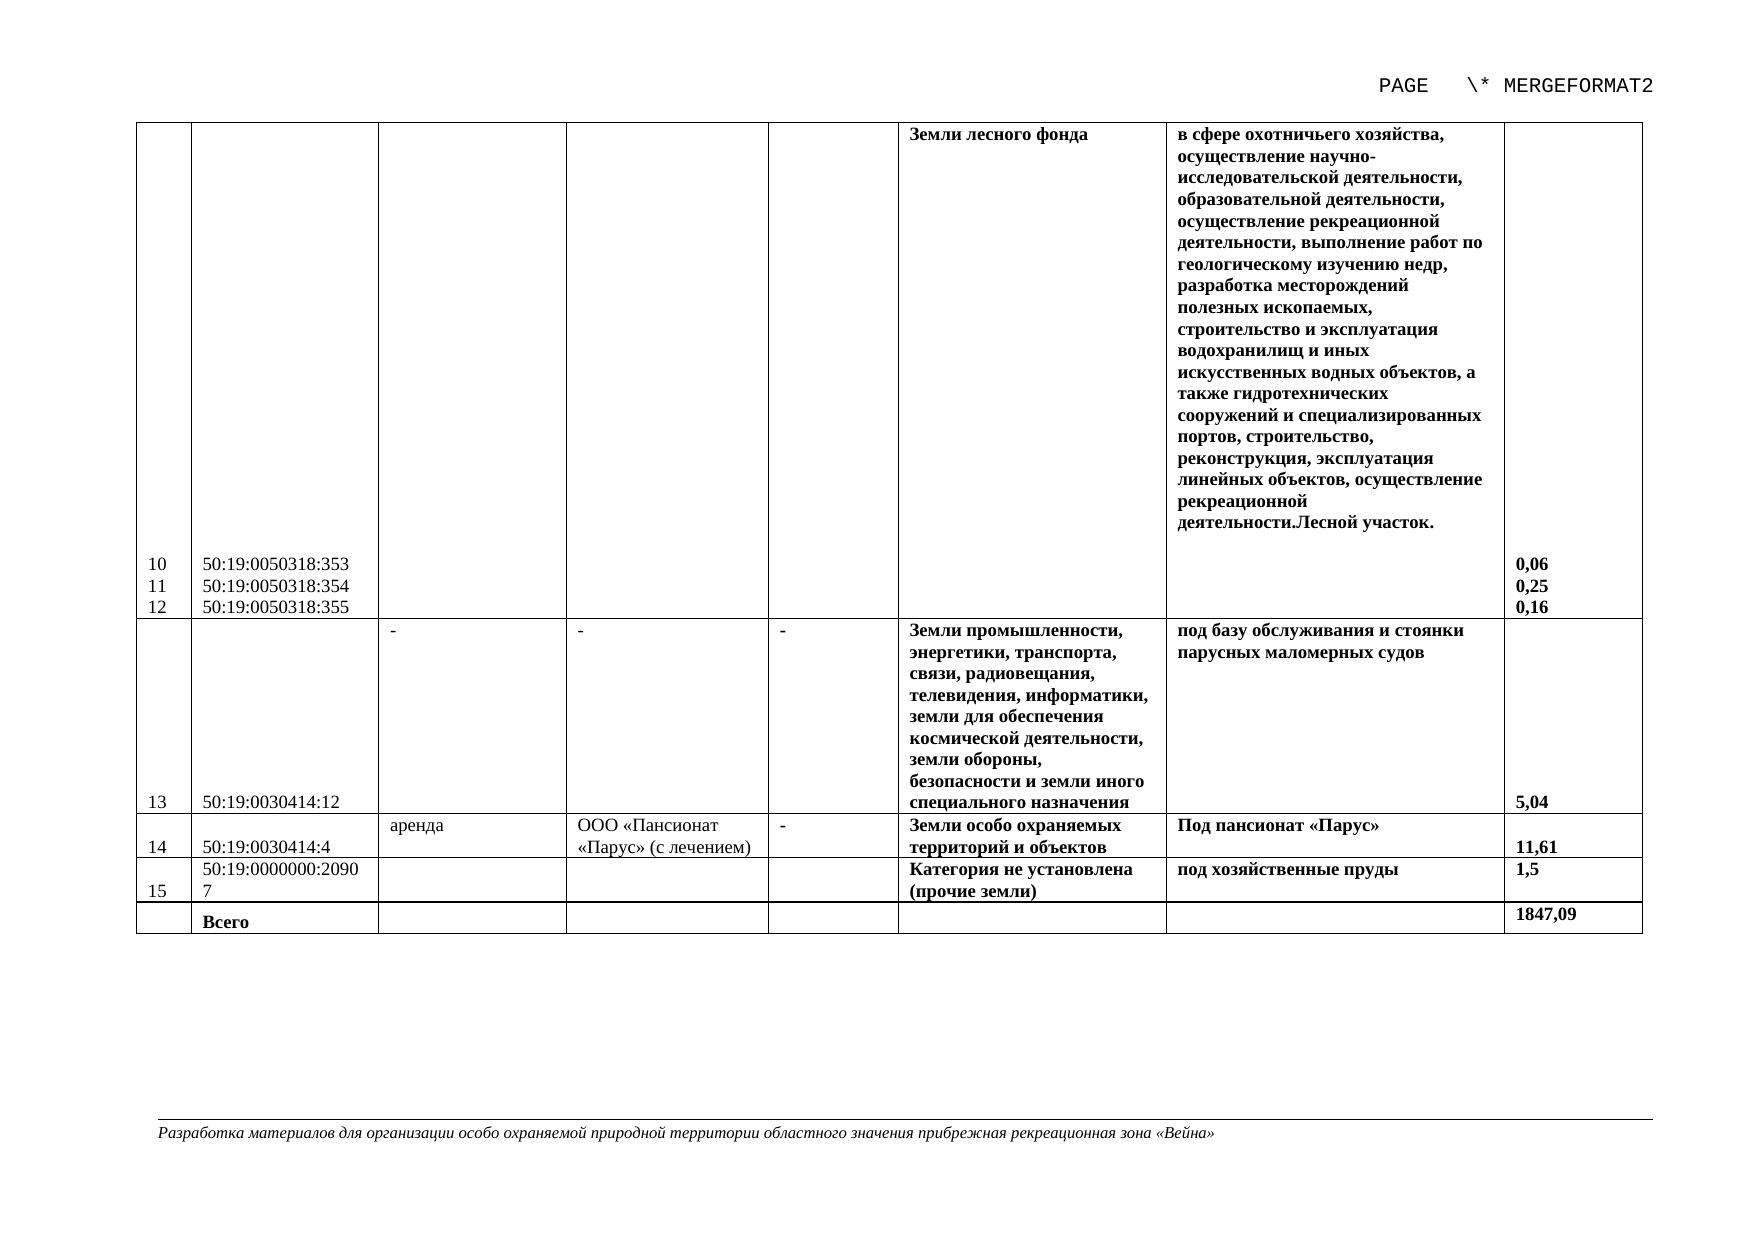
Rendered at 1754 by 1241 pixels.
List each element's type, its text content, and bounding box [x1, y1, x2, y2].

table_cell [567, 123, 768, 618]
table_cell Под пансионат «Парус» [1167, 814, 1504, 857]
table_cell [769, 858, 898, 901]
table_cell [567, 903, 768, 933]
table_cell [567, 858, 768, 901]
table_cell 50:19:0050318:353 50:19:0050318:354 50:19:0050318:355 [192, 123, 378, 618]
table_cell 14 [137, 814, 191, 857]
table_cell под хозяйственные пруды [1167, 858, 1504, 901]
table_cell [379, 903, 566, 933]
table_cell 5,04 [1505, 619, 1642, 813]
table_cell - [769, 619, 898, 813]
table_cell [1167, 903, 1504, 933]
table_cell ООО «Пансионат «Парус» (с лечением) [567, 814, 768, 857]
table_cell 1,5 [1505, 858, 1642, 901]
table_cell [769, 903, 898, 933]
table_cell [379, 123, 566, 618]
table_cell [769, 123, 898, 618]
table_cell - [769, 814, 898, 857]
table_cell - [567, 619, 768, 813]
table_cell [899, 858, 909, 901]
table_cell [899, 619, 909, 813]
table_cell - [379, 619, 566, 813]
table_cell 1847,09 [1505, 903, 1642, 933]
table_cell Всего [192, 903, 378, 933]
table_cell Заготовка древесины, заготовка и сбор недревесных лесных ресурсов, заготовка пищевых лесных ресурсов и сбор лекарственных растений, осуществление видов деятельности в сфере охотничьего хозяйства, осуществление научно-исследовательской деятельности, образовательной деятельности, осуществление рекреационной деятельности, выполнение работ по геологическому изучению недр, разработка месторождений полезных ископаемых, строительство и эксплуатация водохранилищ и иных искусственных водных объектов, а также гидротехнических сооружений и специализированных портов, строительство, реконструкция, эксплуатация линейных объектов, осуществление рекреационной деятельности.Лесной участок. [1167, 123, 1504, 618]
table_cell 50:19:0030414:12 [192, 619, 378, 813]
table_cell 50:19:0000000:20907 [192, 858, 378, 901]
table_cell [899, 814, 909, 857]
table_cell 10 11 12 [137, 123, 191, 618]
table_cell под базу обслуживания и стоянки парусных маломерных судов [1167, 619, 1504, 813]
table_cell аренда [379, 814, 566, 857]
table_cell 13 [137, 619, 191, 813]
table_cell [137, 903, 191, 933]
table_cell 50:19:0030414:4 [192, 814, 378, 857]
table_cell 11,61 [1505, 814, 1642, 857]
table_cell [899, 903, 1166, 933]
table_cell 15 [137, 858, 191, 901]
table_cell Земли промышленности, энергетики, транспорта, связи, радиовещания, телевидения, информатики, земли для обеспечения космической деятельности, земли обороны, безопасности и земли иного специального назначения [1042, 619, 1166, 813]
table_cell Категория не установлена (прочие земли) [1037, 858, 1166, 901]
table_cell Земли лесного фонда [899, 123, 1166, 618]
table_cell 0,06 0,25 0,16 [1505, 123, 1642, 618]
table_cell [379, 858, 566, 901]
